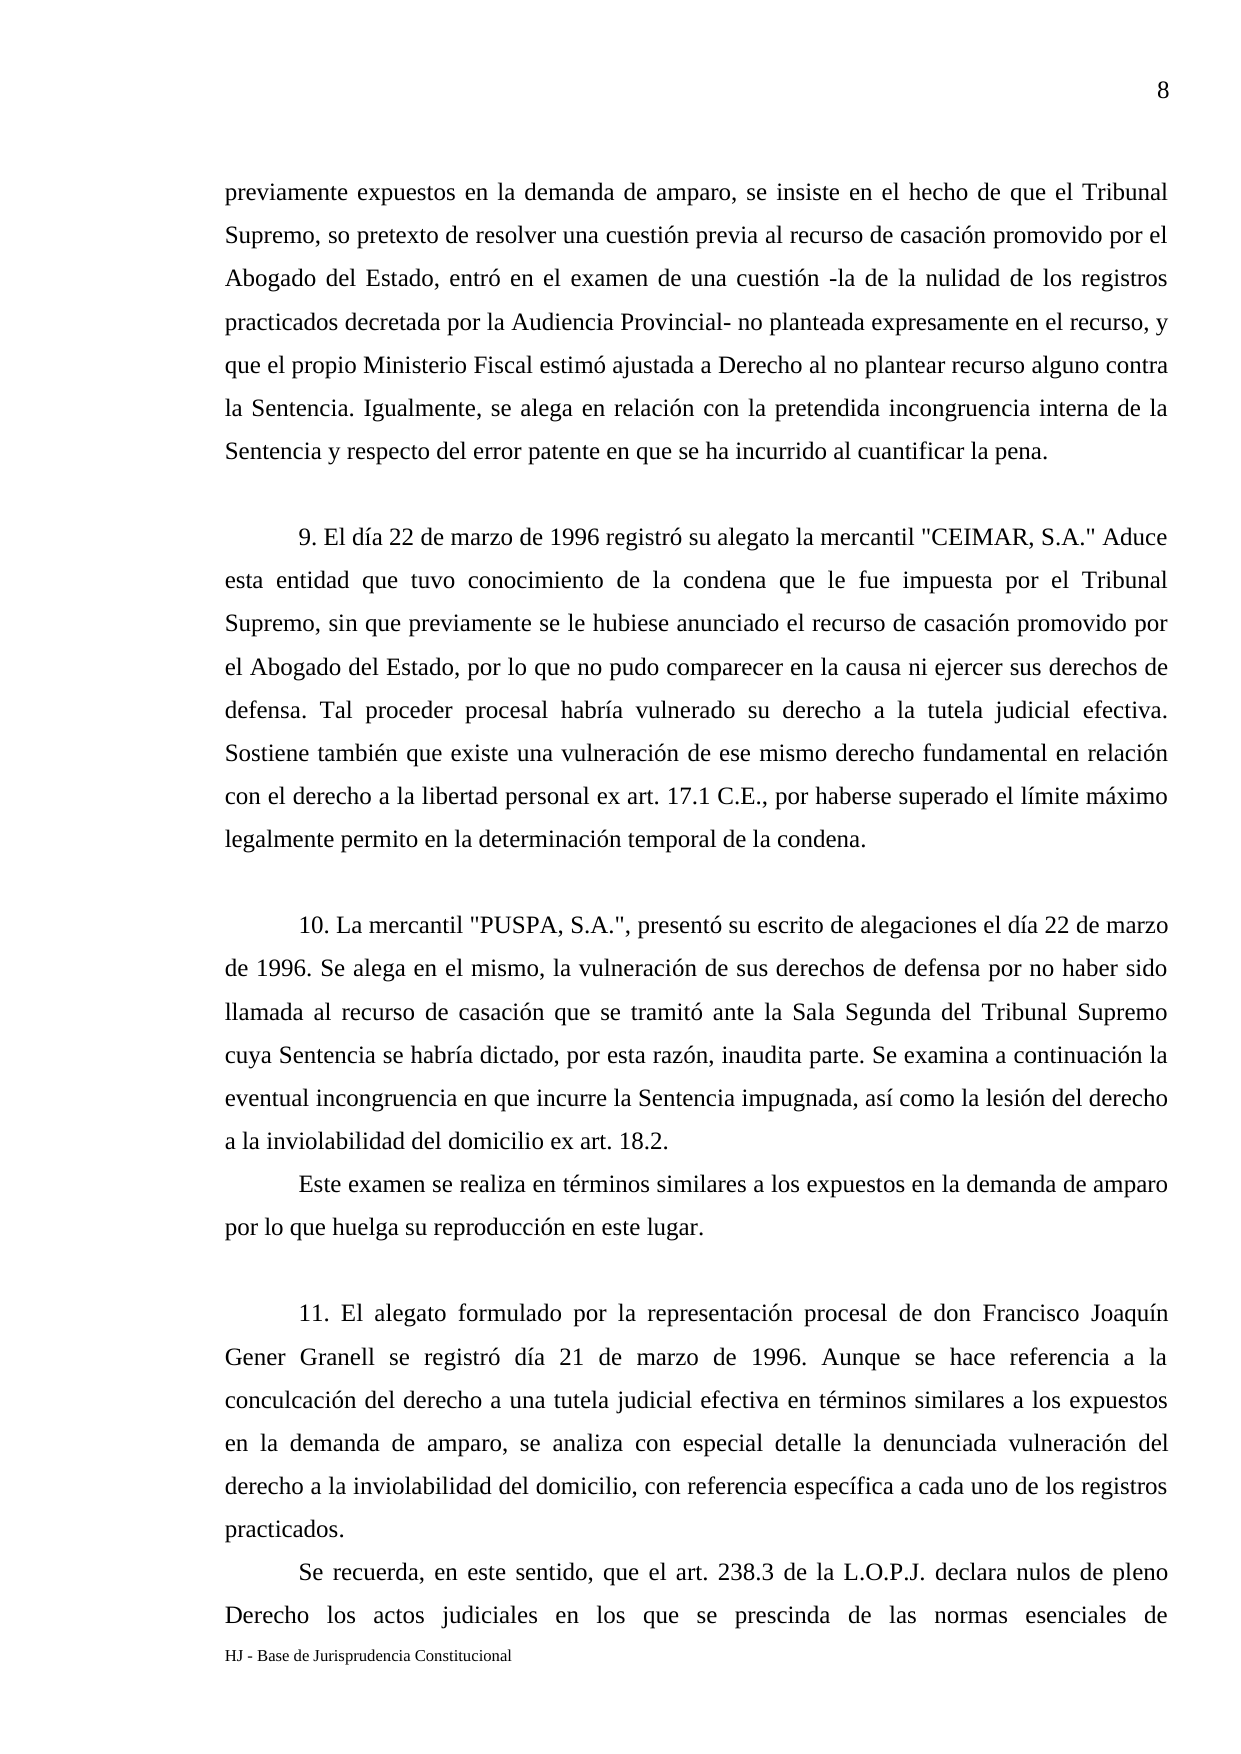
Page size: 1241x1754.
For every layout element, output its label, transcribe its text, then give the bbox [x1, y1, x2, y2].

text 10. La mercantil "PUSPA, S.A.", presentó su escrito de alegaciones el día 22 de marzo de 1996. Se alega en el mismo, la vulneración de sus derechos de defensa por no haber sido llamada al recurso de casación que se tramitó ante la Sala Segunda del Tribunal Supremo cuya Sentencia se habría dictado, por esta razón, inaudita parte. Se examina a continuación la eventual incongruencia en que incurre la Sentencia impugnada, así como la lesión del derecho a la inviolabilidad del domicilio ex art. 18.2. [224, 910, 1169, 1155]
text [224, 1557, 1169, 1629]
text Este examen se realiza en términos similares a los expuestos en la demanda de amparo por lo que huelga su reproducción en este lugar. [224, 1169, 1169, 1241]
text 9. El día 22 de marzo de 1996 registró su alegato la mercantil "CEIMAR, S.A." Aduce esta entidad que tuvo conocimiento de la condena que le fue impuesta por el Tribunal Supremo, sin que previamente se le hubiese anunciado el recurso de casación promovido por el Abogado del Estado, por lo que no pudo comparecer en la causa ni ejercer sus derechos de defensa. Tal proceder procesal habría vulnerado su derecho a la tutela judicial efectiva. Sostiene también que existe una vulneración de ese mismo derecho fundamental en relación con el derecho a la libertad personal ex art. 17.1 C.E., por haberse superado el límite máximo legalmente permito en la determinación temporal de la condena. [224, 522, 1169, 853]
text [224, 177, 1169, 465]
text 11. El alegato formulado por la representación procesal de don Francisco Joaquín Gener Granell se registró día 21 de marzo de 1996. Aunque se hace referencia a la conculcación del derecho a una tutela judicial efectiva en términos similares a los expuestos en la demanda de amparo, se analiza con especial detalle la denunciada vulneración del derecho a la inviolabilidad del domicilio, con referencia específica a cada uno de los registros practicados. [224, 1298, 1169, 1543]
